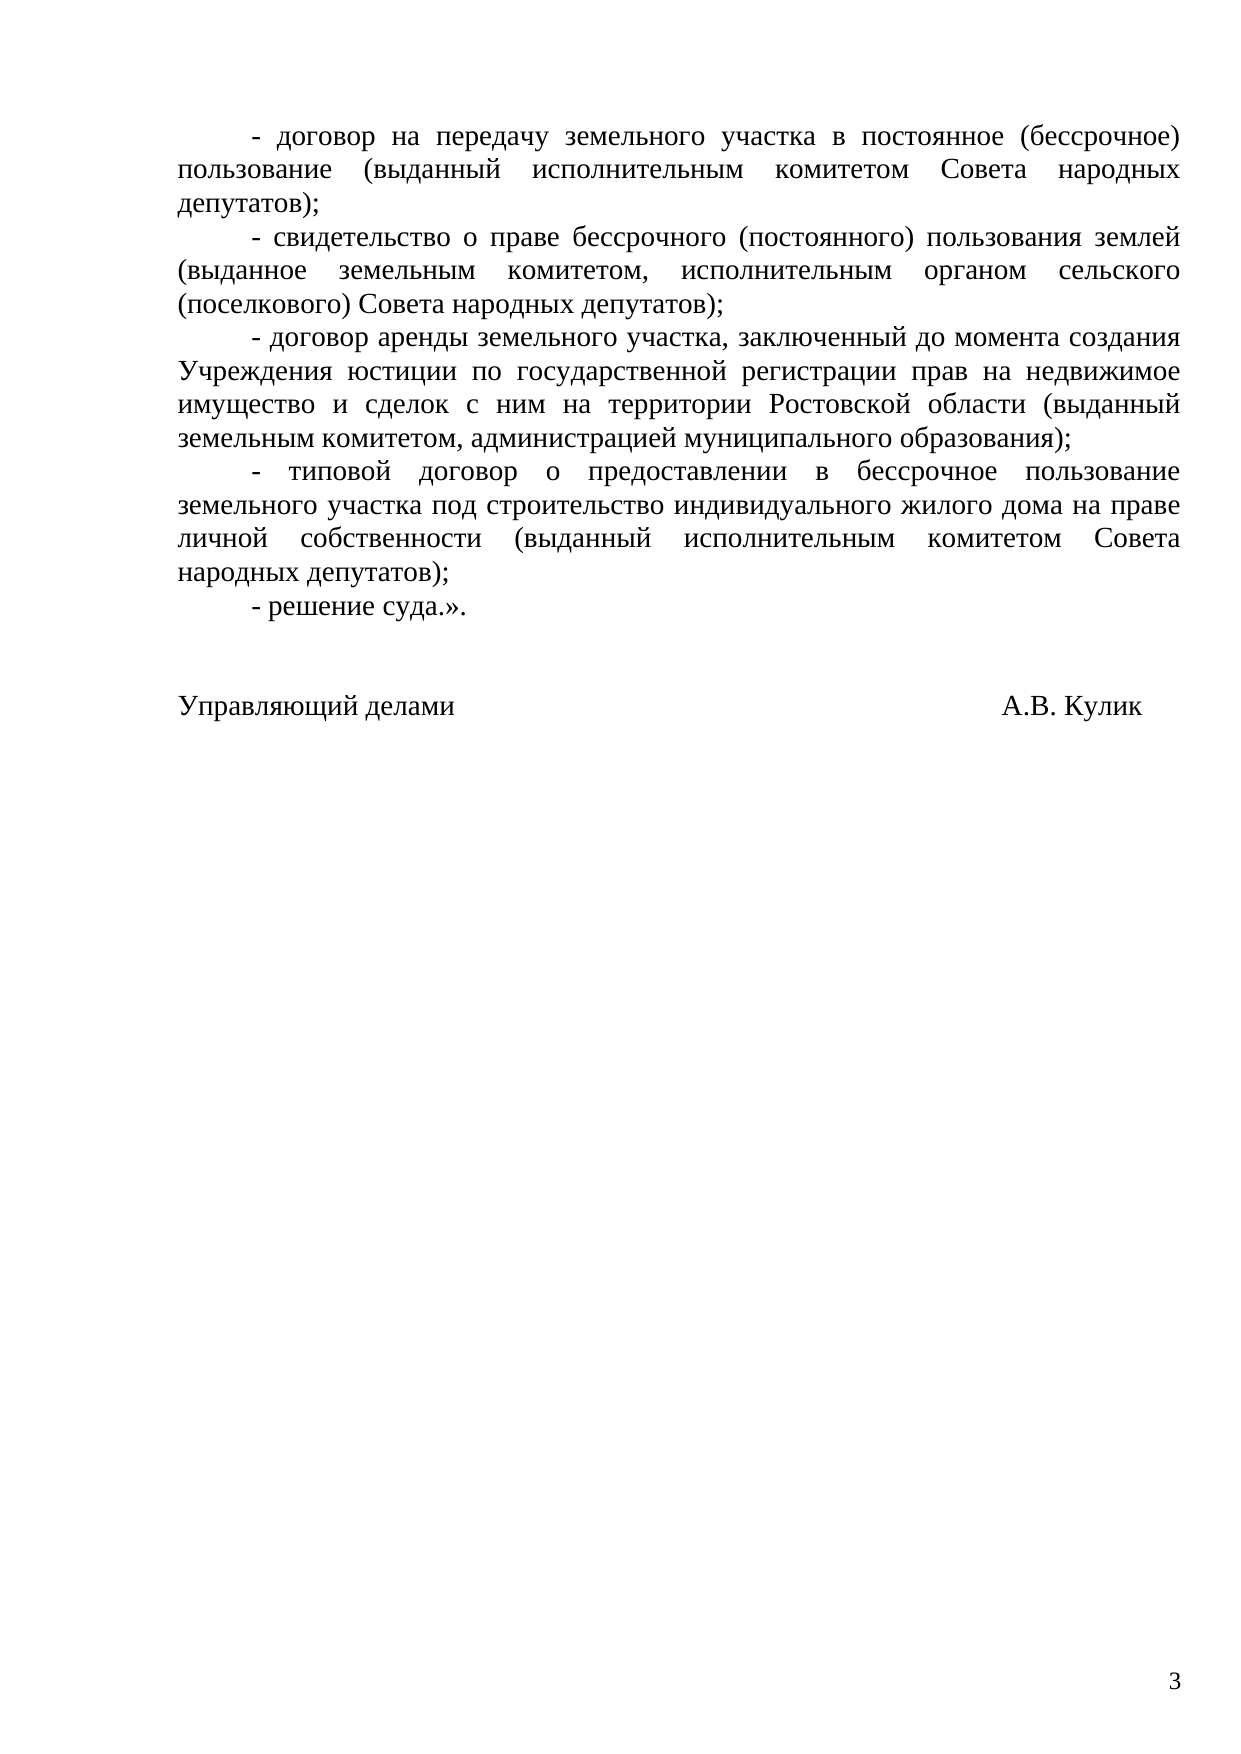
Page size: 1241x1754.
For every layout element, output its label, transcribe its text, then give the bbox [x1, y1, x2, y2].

text - договор на передачу земельного участка в постоянное (бессрочное) пользование (выданный исполнительным комитетом Совета народных депутатов); [177, 118, 1181, 219]
text - свидетельство о праве бессрочного (постоянного) пользования землей (выданное земельным комитетом, исполнительным органом сельского (поселкового) Совета народных депутатов); [177, 219, 1181, 319]
text - договор аренды земельного участка, заключенный до момента создания Учреждения юстиции по государственной регистрации прав на недвижимое имущество и сделок с ним на территории Ростовской области (выданный земельным комитетом, администрацией муниципального образования); [177, 319, 1181, 453]
text - типовой договор о предоставлении в бессрочное пользование земельного участка под строительство индивидуального жилого дома на праве личной собственности (выданный исполнительным комитетом Совета народных депутатов); [177, 453, 1181, 588]
text - решение суда.». [251, 588, 1181, 621]
text Управляющий делами А.В. Кулик [177, 688, 1181, 722]
